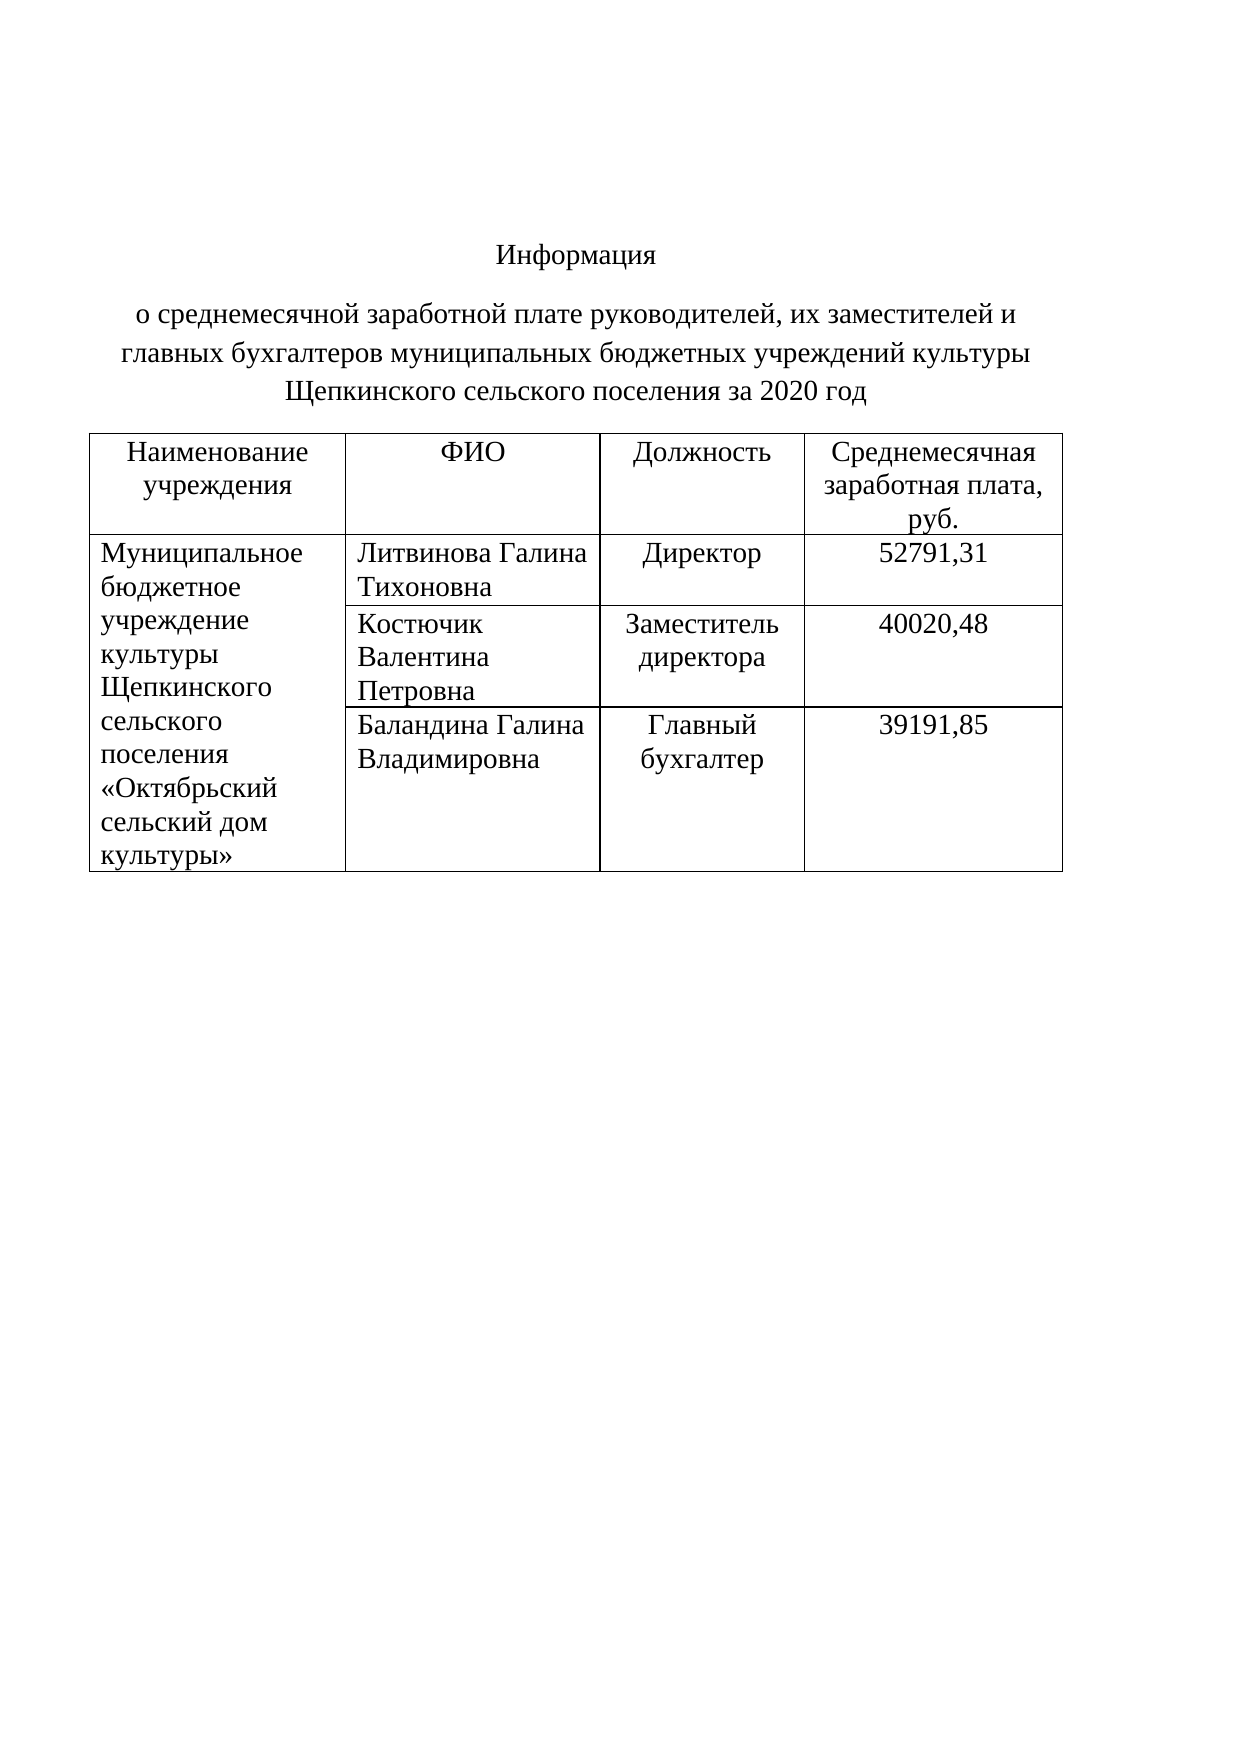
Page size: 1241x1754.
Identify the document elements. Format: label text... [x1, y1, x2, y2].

table_cell Главный бухгалтер [601, 708, 804, 871]
table_cell Баландина Галина Владимировна [346, 708, 599, 871]
table_header Наименование учреждения [90, 434, 345, 534]
table_cell Директор [601, 535, 804, 605]
text о среднемесячной заработной плате руководителей, их заместителей и главных бухгалтеров муниципальных бюджетных учреждений культуры Щепкинского сельского поселения за 2020 год [89, 296, 1063, 407]
table_cell 40020,48 [805, 606, 1062, 706]
table_cell Литвинова Галина Тихоновна [346, 535, 599, 605]
table_cell Муниципальное бюджетное учреждение культуры Щепкинского сельского поселения «Октябрьский сельский дом культуры» [90, 535, 345, 871]
table_cell Заместитель директора [601, 606, 804, 706]
table_header Среднемесячная заработная плата, руб. [805, 434, 1062, 534]
table_header Должность [601, 434, 804, 534]
table_cell 39191,85 [805, 708, 1062, 871]
table_cell Костючик Валентина Петровна [346, 606, 599, 706]
table_header ФИО [346, 434, 599, 534]
text Информация [89, 237, 1063, 270]
table_cell 52791,31 [805, 535, 1062, 605]
